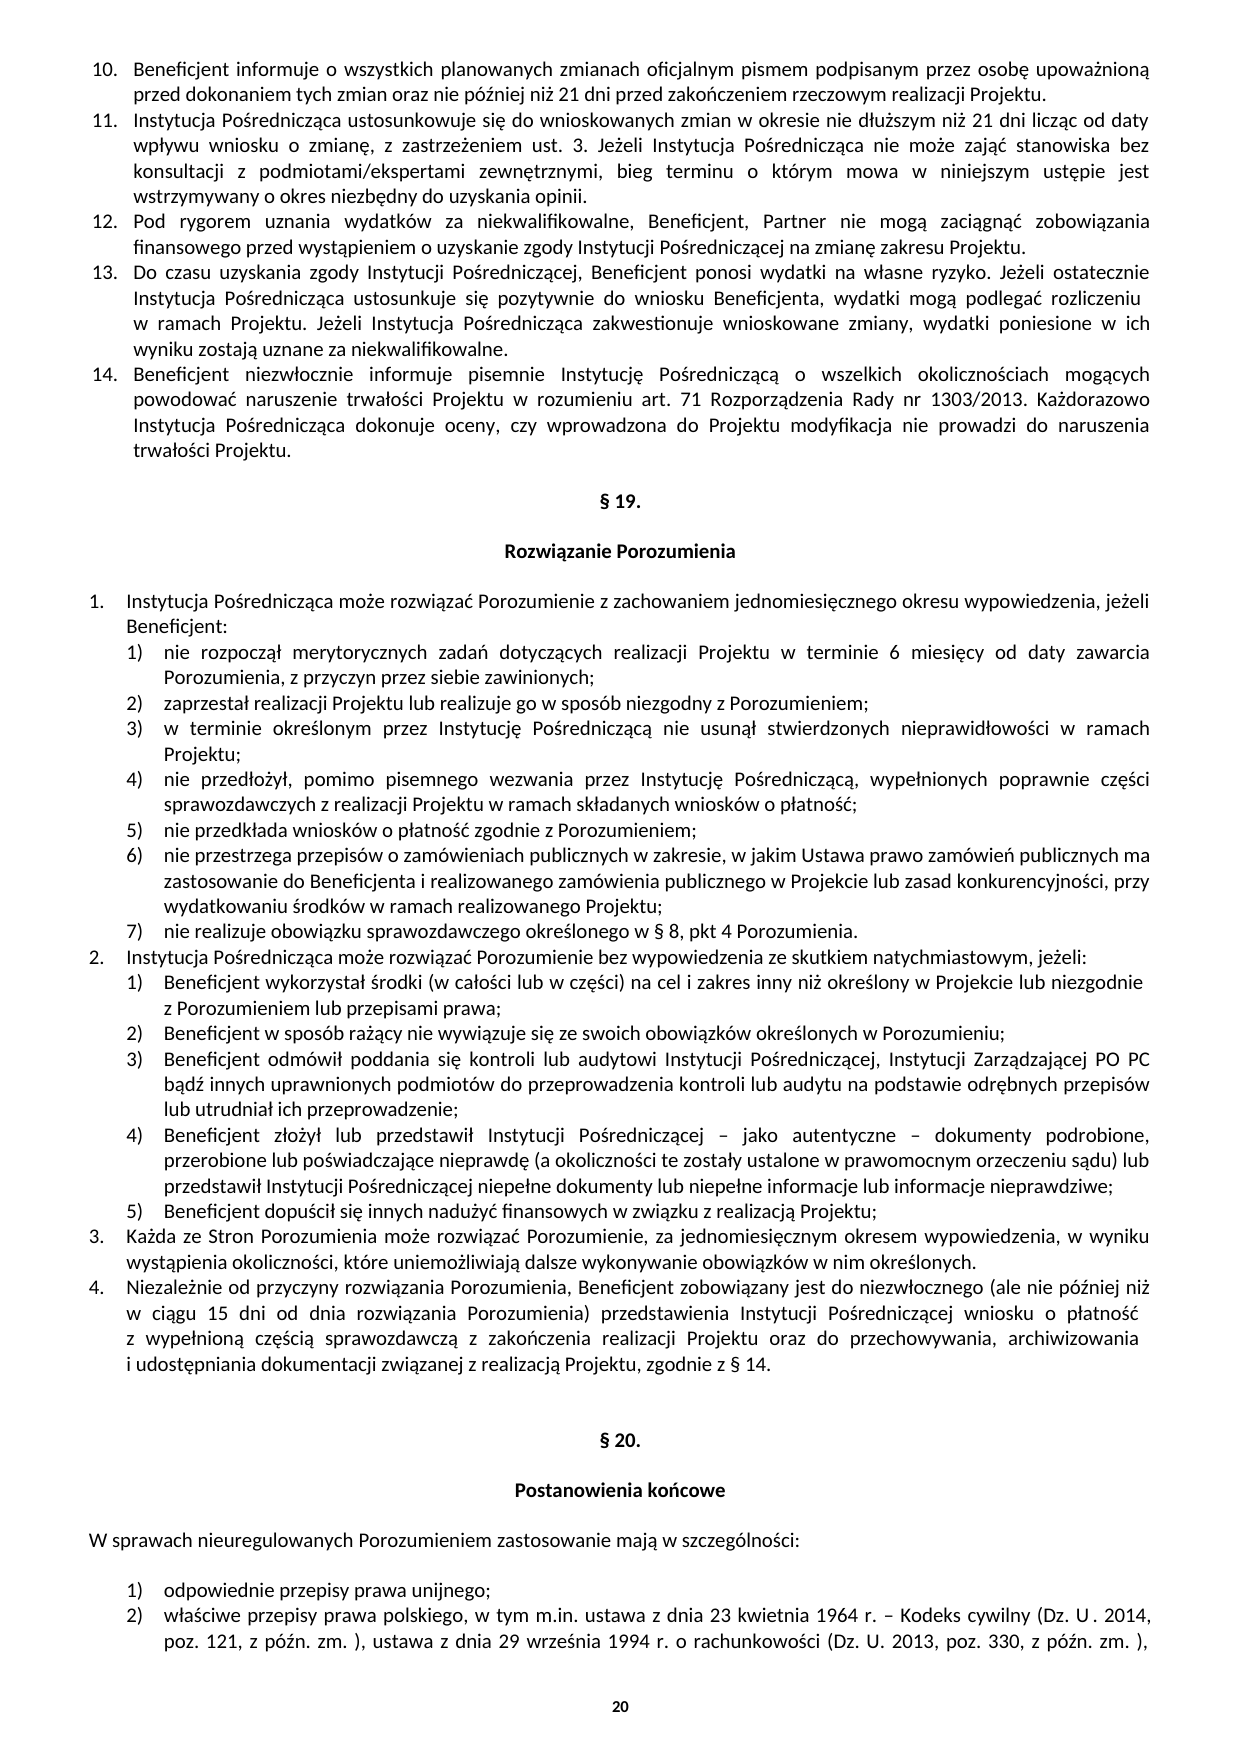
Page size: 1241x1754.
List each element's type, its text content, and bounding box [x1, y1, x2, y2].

list odpowiednie przepisy prawa unijnego; [126, 1577, 1152, 1602]
text Rozwiązanie Porozumienia [89, 538, 1152, 564]
list zaprzestał realizacji Projektu lub realizuje go w sposób niezgodny z Porozumieniem; [126, 690, 1152, 715]
list nie rozpoczął merytorycznych zadań dotyczących realizacji Projektu w terminie 6 miesięcy od daty zawarcia Porozumienia, z przyczyn przez siebie zawinionych; [126, 639, 1152, 690]
list Instytucja Pośrednicząca ustosunkowuje się do wnioskowanych zmian w okresie nie dłuższym niż 21 dni licząc od daty wpływu wniosku o zmianę, z zastrzeżeniem ust. 3. Jeżeli Instytucja Pośrednicząca nie może zająć stanowiska bez konsultacji z podmiotami/ekspertami zewnętrznymi, bieg terminu o którym mowa w niniejszym ustępie jest wstrzymywany o okres niezbędny do uzyskania opinii. [92, 107, 1152, 209]
list Instytucja Pośrednicząca może rozwiązać Porozumienie bez wypowiedzenia ze skutkiem natychmiastowym, jeżeli: [89, 944, 1152, 969]
list Beneficjent dopuścił się innych nadużyć finansowych w związku z realizacją Projektu; [126, 1198, 1152, 1224]
list Instytucja Pośrednicząca może rozwiązać Porozumienie z zachowaniem jednomiesięcznego okresu wypowiedzenia, jeżeli Beneficjent: [89, 588, 1152, 639]
list Beneficjent wykorzystał środki (w całości lub w części) na cel i zakres inny niż określony w Projekcie lub niezgodnie z Porozumieniem lub przepisami prawa; [126, 969, 1152, 1020]
list Beneficjent informuje o wszystkich planowanych zmianach oficjalnym pismem podpisanym przez osobę upoważnioną przed dokonaniem tych zmian oraz nie później niż 21 dni przed zakończeniem rzeczowym realizacji Projektu. [92, 56, 1152, 107]
list nie przedłożył, pomimo pisemnego wezwania przez Instytucję Pośredniczącą, wypełnionych poprawnie części sprawozdawczych z realizacji Projektu w ramach składanych wniosków o płatność; [126, 766, 1152, 817]
list Do czasu uzyskania zgody Instytucji Pośredniczącej, Beneficjent ponosi wydatki na własne ryzyko. Jeżeli ostatecznie Instytucja Pośrednicząca ustosunkuje się pozytywnie do wniosku Beneficjenta, wydatki mogą podlegać rozliczeniu w ramach Projektu. Jeżeli Instytucja Pośrednicząca zakwestionuje wnioskowane zmiany, wydatki poniesione w ich wyniku zostają uznane za niekwalifikowalne. [92, 259, 1152, 361]
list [126, 1602, 1152, 1653]
list Niezależnie od przyczyny rozwiązania Porozumienia, Beneficjent zobowiązany jest do niezwłocznego (ale nie później niż w ciągu 15 dni od dnia rozwiązania Porozumienia) przedstawienia Instytucji Pośredniczącej wniosku o płatność z wypełnioną częścią sprawozdawczą z zakończenia realizacji Projektu oraz do przechowywania, archiwizowania i udostępniania dokumentacji związanej z realizacją Projektu, zgodnie z § 14. [89, 1274, 1152, 1376]
list nie przestrzega przepisów o zamówieniach publicznych w zakresie, w jakim Ustawa prawo zamówień publicznych ma zastosowanie do Beneficjenta i realizowanego zamówienia publicznego w Projekcie lub zasad konkurencyjności, przy wydatkowaniu środków w ramach realizowanego Projektu; [126, 842, 1152, 919]
list Beneficjent złożył lub przedstawił Instytucji Pośredniczącej – jako autentyczne – dokumenty podrobione, przerobione lub poświadczające nieprawdę (a okoliczności te zostały ustalone w prawomocnym orzeczeniu sądu) lub przedstawił Instytucji Pośredniczącej niepełne dokumenty lub niepełne informacje lub informacje nieprawdziwe; [126, 1122, 1152, 1198]
text Postanowienia końcowe [89, 1477, 1152, 1502]
list Beneficjent niezwłocznie informuje pisemnie Instytucję Pośredniczącą o wszelkich okolicznościach mogących powodować naruszenie trwałości Projektu w rozumieniu art. 71 Rozporządzenia Rady nr 1303/2013. Każdorazowo Instytucja Pośrednicząca dokonuje oceny, czy wprowadzona do Projektu modyfikacja nie prowadzi do naruszenia trwałości Projektu. [92, 361, 1152, 463]
list w terminie określonym przez Instytucję Pośredniczącą nie usunął stwierdzonych nieprawidłowości w ramach Projektu; [126, 715, 1152, 766]
text § 20. [89, 1427, 1152, 1452]
list Beneficjent odmówił poddania się kontroli lub audytowi Instytucji Pośredniczącej, Instytucji Zarządzającej PO PC bądź innych uprawnionych podmiotów do przeprowadzenia kontroli lub audytu na podstawie odrębnych przepisów lub utrudniał ich przeprowadzenie; [126, 1046, 1152, 1122]
list Pod rygorem uznania wydatków za niekwalifikowalne, Beneficjent, Partner nie mogą zaciągnąć zobowiązania finansowego przed wystąpieniem o uzyskanie zgody Instytucji Pośredniczącej na zmianę zakresu Projektu. [92, 209, 1152, 259]
text § 19. [89, 488, 1152, 514]
list nie realizuje obowiązku sprawozdawczego określonego w § 8, pkt 4 Porozumienia. [126, 919, 1152, 944]
list Każda ze Stron Porozumienia może rozwiązać Porozumienie, za jednomiesięcznym okresem wypowiedzenia, w wyniku wystąpienia okoliczności, które uniemożliwiają dalsze wykonywanie obowiązków w nim określonych. [89, 1224, 1152, 1274]
list Beneficjent w sposób rażący nie wywiązuje się ze swoich obowiązków określonych w Porozumieniu; [126, 1020, 1152, 1046]
text W sprawach nieuregulowanych Porozumieniem zastosowanie mają w szczególności: [89, 1527, 1152, 1552]
list nie przedkłada wniosków o płatność zgodnie z Porozumieniem; [126, 817, 1152, 842]
